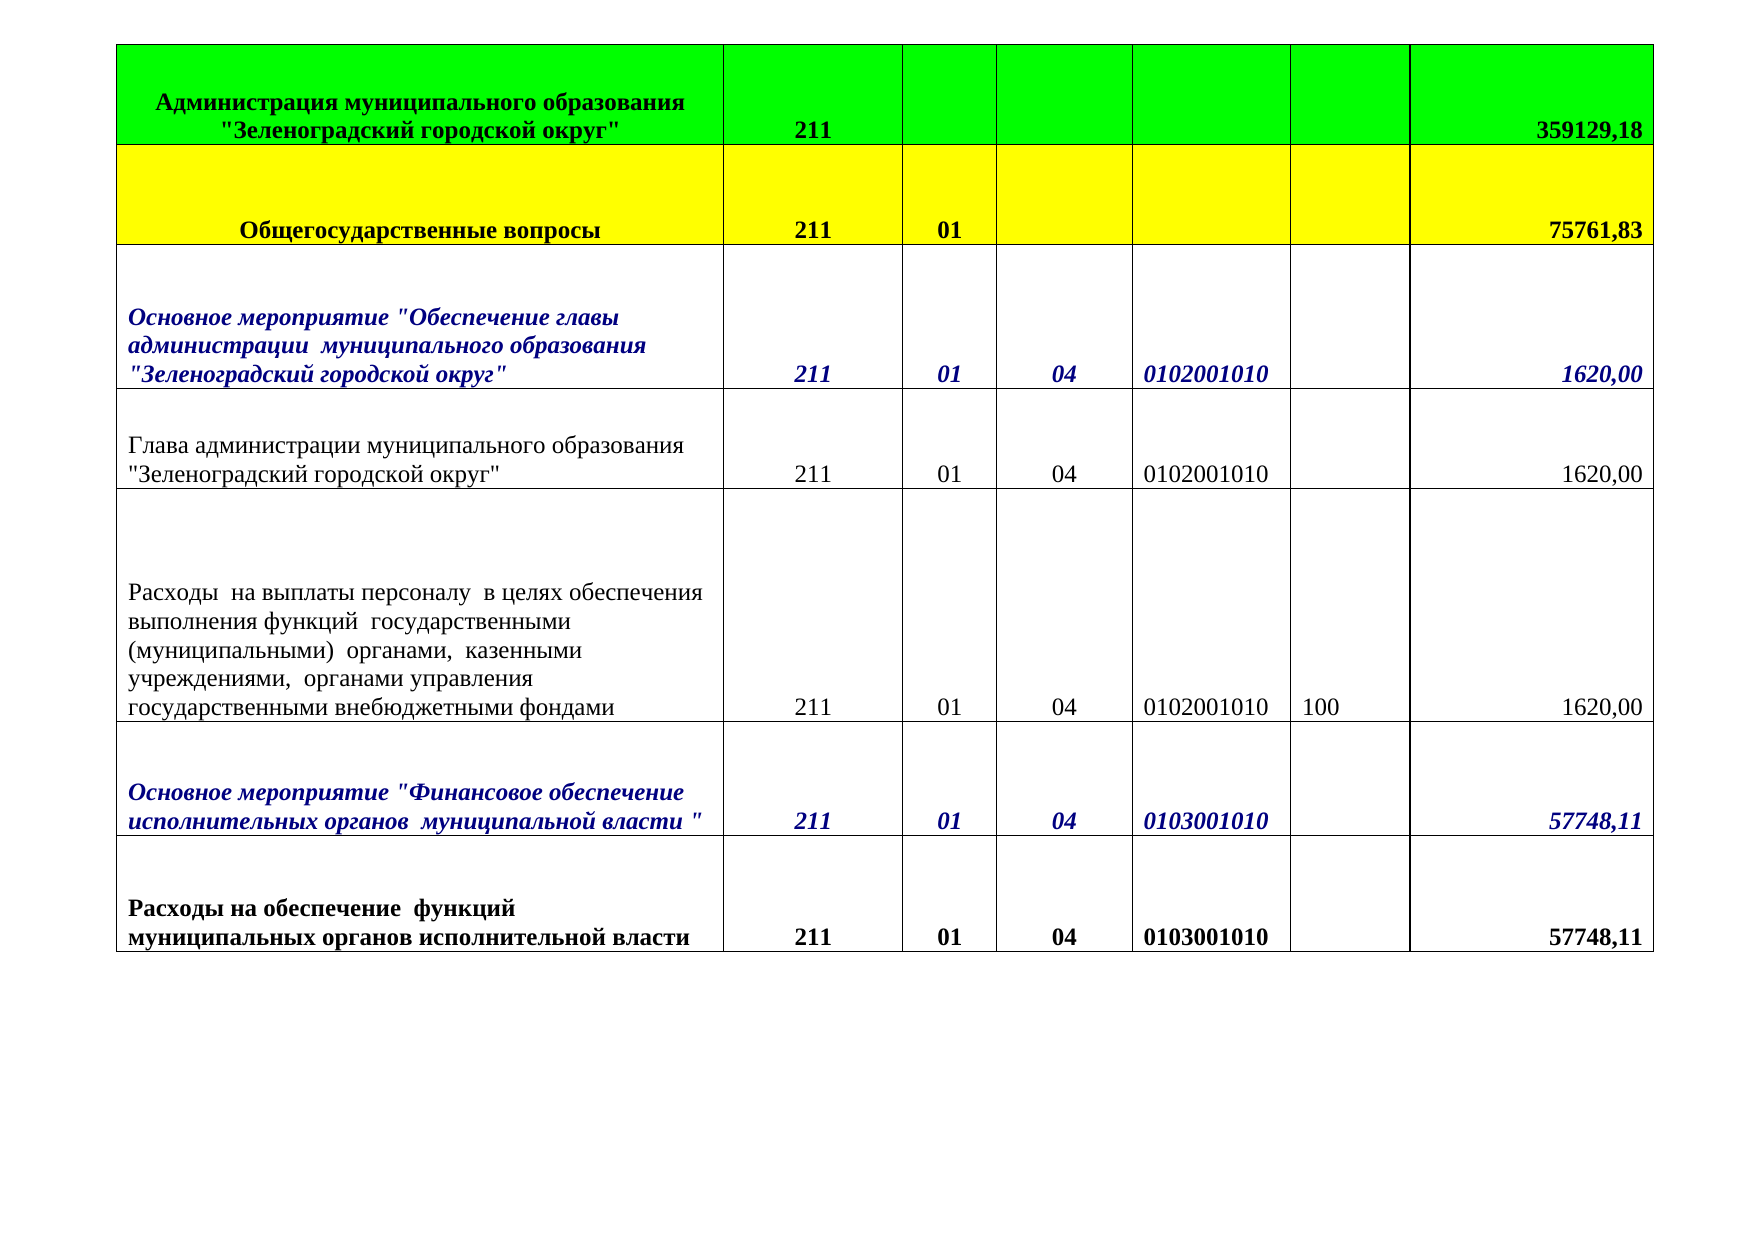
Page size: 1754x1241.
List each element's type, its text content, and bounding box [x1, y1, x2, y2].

table_cell 01 [903, 245, 996, 388]
table_cell 04 [997, 245, 1132, 388]
table_cell Основное мероприятие "Финансовое обеспечение исполнительных органов муниципальной власти " [117, 722, 723, 835]
table_cell 01 [903, 836, 996, 951]
table_cell Расходы на обеспечение функций муниципальных органов исполнительной власти [117, 836, 723, 951]
table_cell 04 [997, 836, 1132, 951]
table_cell [1291, 389, 1409, 488]
table_cell 04 [997, 722, 1132, 835]
table_cell 211 [724, 145, 902, 244]
table_cell 04 [997, 489, 1132, 721]
table_cell 01 [903, 145, 996, 244]
table_cell Глава администрации муниципального образования "Зеленоградский городской округ" [117, 389, 723, 488]
table_cell 211 [724, 245, 902, 388]
table_cell 211 [724, 389, 902, 488]
table_cell 0103001010 [1133, 836, 1290, 951]
table_cell 01 [903, 489, 996, 721]
table_cell [1291, 45, 1409, 144]
table_cell 359129,18 [1411, 45, 1653, 144]
table_cell Общегосударственные вопросы [117, 145, 723, 244]
table_cell 75761,83 [1411, 145, 1653, 244]
table_cell 211 [724, 489, 902, 721]
table_cell 100 [1291, 489, 1409, 721]
table_cell [1291, 245, 1409, 388]
table_cell [903, 45, 996, 144]
table_cell [1291, 145, 1409, 244]
table_cell [1291, 722, 1409, 835]
table_cell 211 [724, 836, 902, 951]
table_cell [997, 45, 1132, 144]
table_cell 0103001010 [1133, 722, 1290, 835]
table_cell 0102001010 [1133, 245, 1290, 388]
table_cell 57748,11 [1411, 836, 1653, 951]
table_cell 01 [903, 722, 996, 835]
table_cell 57748,11 [1411, 722, 1653, 835]
table_cell 1620,00 [1411, 389, 1653, 488]
table_cell 1620,00 [1411, 245, 1653, 388]
table_cell 211 [724, 722, 902, 835]
table_cell 04 [997, 389, 1132, 488]
table_cell 211 [724, 45, 902, 144]
table_cell [1133, 145, 1290, 244]
table_cell [1291, 836, 1409, 951]
table_cell 0102001010 [1133, 489, 1290, 721]
table_cell 0102001010 [1133, 389, 1290, 488]
table_cell [1133, 45, 1290, 144]
table_cell Основное мероприятие "Обеспечение главы администрации муниципального образования "Зеленоградский городской округ" [117, 245, 723, 388]
table_cell [997, 145, 1132, 244]
table_cell Администрация муниципального образования "Зеленоградский городской округ" [117, 45, 723, 144]
table_cell 1620,00 [1411, 489, 1653, 721]
table_cell 01 [903, 389, 996, 488]
table_cell Расходы на выплаты персоналу в целях обеспечения выполнения функций государственными (муниципальными) органами, казенными учреждениями, органами управления государственными внебюджетными фондами [117, 489, 723, 721]
